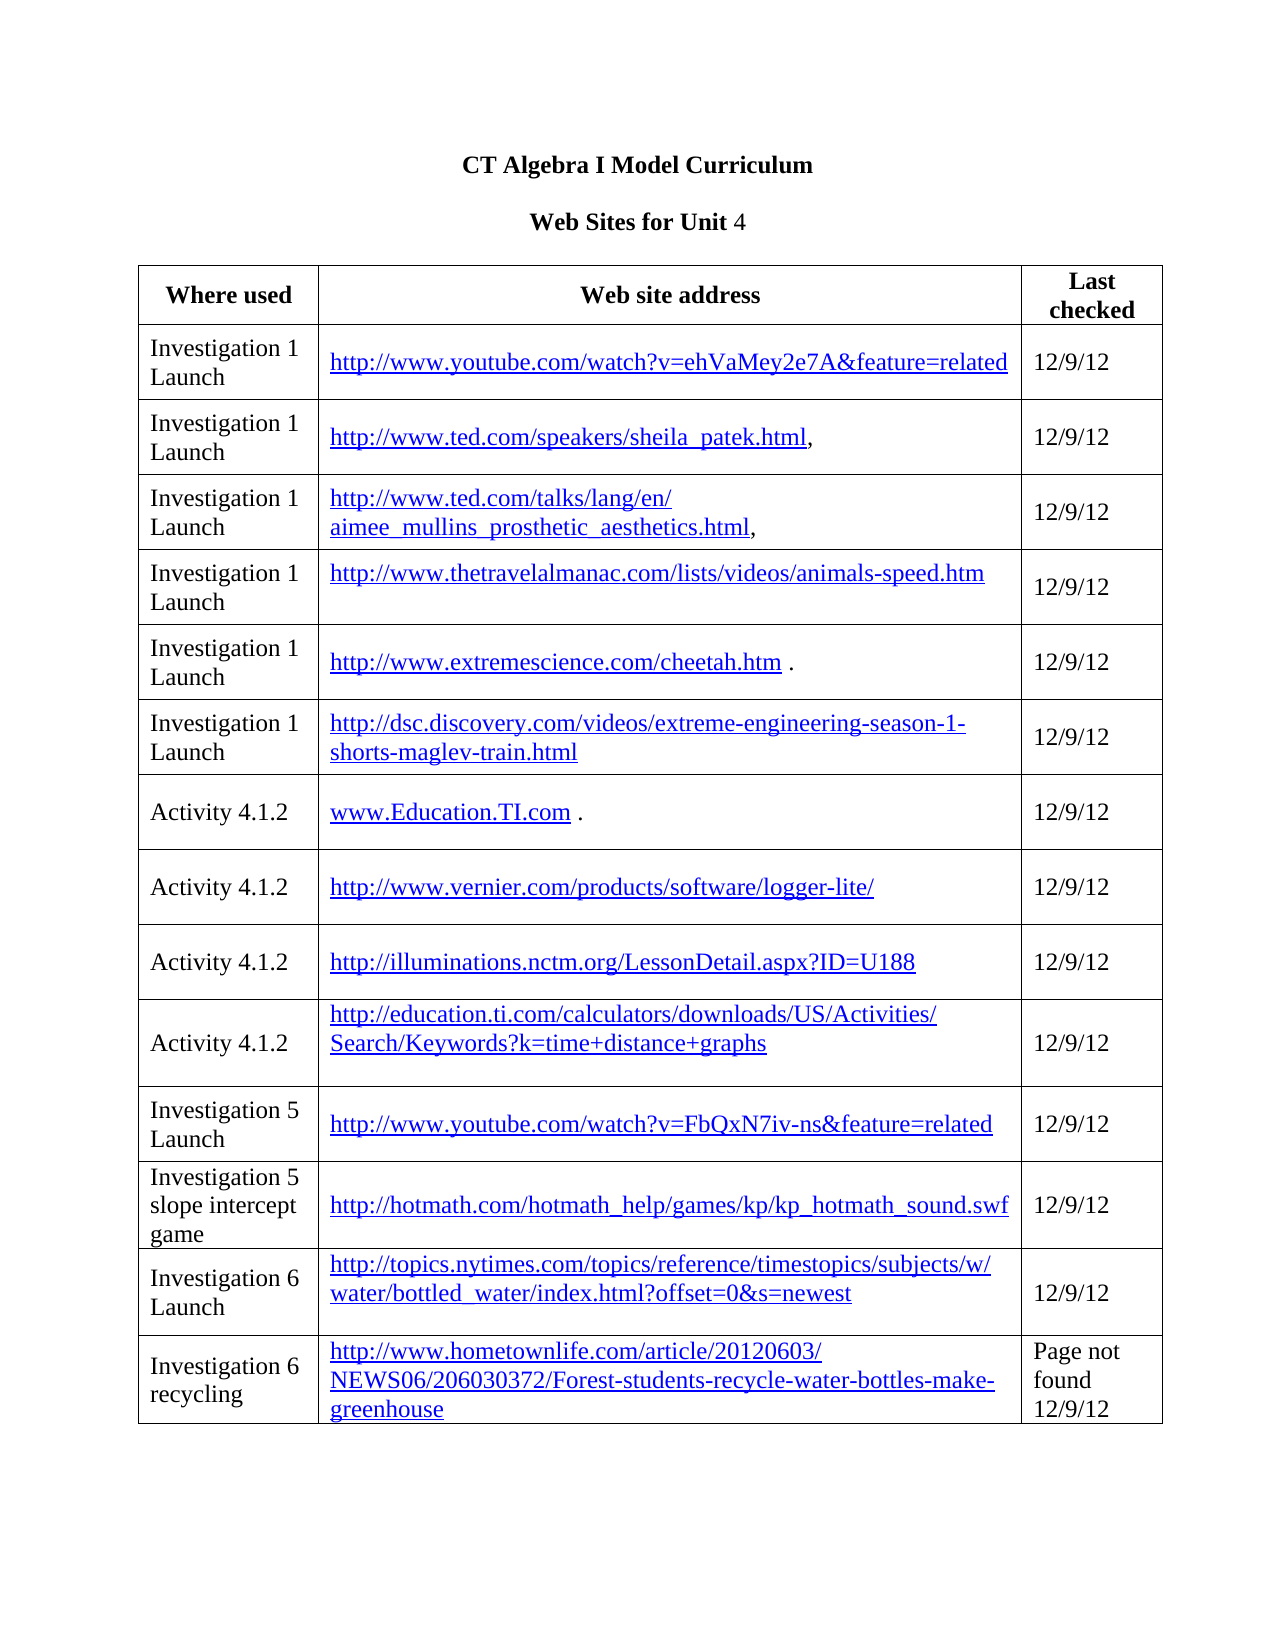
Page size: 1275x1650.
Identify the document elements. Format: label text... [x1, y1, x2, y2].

table_cell Investigation 6 recycling [139, 1336, 318, 1423]
table_cell Investigation 1 Launch [139, 700, 318, 773]
table_cell http://www.youtube.com/watch?v=ehVaMey2e7A&feature=related [319, 325, 1021, 398]
table_cell 12/9/12 [1022, 400, 1162, 473]
table_cell 12/9/12 [1022, 1249, 1162, 1335]
table_cell http://education.ti.com/calculators/downloads/US/Activities/Search/Keywords?k=time+distance+graphs [319, 1000, 1021, 1086]
table_cell http://hotmath.com/hotmath_help/games/kp/kp_hotmath_sound.swf [319, 1162, 1021, 1248]
table_cell 12/9/12 [1022, 775, 1162, 848]
table_cell 12/9/12 [1022, 1000, 1162, 1086]
table_cell Investigation 5 slope intercept game [139, 1162, 318, 1248]
table_cell http://www.ted.com/speakers/sheila_patek.html, [319, 400, 1021, 473]
table_cell Activity 4.1.2 [139, 775, 318, 848]
table_cell http://www.thetravelalmanac.com/lists/videos/animals-speed.htm [319, 550, 1021, 623]
table_cell Activity 4.1.2 [139, 850, 318, 923]
text Web Sites for Unit 4 [150, 207, 1125, 236]
table_cell http://www.youtube.com/watch?v=FbQxN7iv-ns&feature=related [319, 1087, 1021, 1161]
table_cell Page not found 12/9/12 [1022, 1336, 1162, 1423]
table_cell 12/9/12 [1022, 1162, 1162, 1248]
table_cell 12/9/12 [1022, 700, 1162, 773]
table_cell 12/9/12 [1022, 475, 1162, 548]
table_cell http://dsc.discovery.com/videos/extreme-engineering-season-1-shorts-maglev-train.html [319, 700, 1021, 773]
table_cell 12/9/12 [1022, 1087, 1162, 1161]
table_cell 12/9/12 [1022, 550, 1162, 623]
table_header Where used [139, 266, 318, 323]
table_cell http://www.hometownlife.com/article/20120603/NEWS06/206030372/Forest-students-recycle-water-bottles-make-greenhouse [319, 1336, 1021, 1423]
table_cell Investigation 1 Launch [139, 325, 318, 398]
table_header Last checked [1022, 266, 1162, 323]
table_cell 12/9/12 [1022, 850, 1162, 923]
table_cell http://www.vernier.com/products/software/logger-lite/ [319, 850, 1021, 923]
table_cell Investigation 1 Launch [139, 550, 318, 623]
table_cell Investigation 1 Launch [139, 475, 318, 548]
table_cell Investigation 1 Launch [139, 400, 318, 473]
table_cell http://www.ted.com/talks/lang/en/aimee_mullins_prosthetic_aesthetics.html, [319, 475, 1021, 548]
table_cell Activity 4.1.2 [139, 925, 318, 998]
table_cell 12/9/12 [1022, 325, 1162, 398]
table_cell http://topics.nytimes.com/topics/reference/timestopics/subjects/w/water/bottled_water/index.html?offset=0&s=newest [319, 1249, 1021, 1335]
table_cell http://www.extremescience.com/cheetah.htm . [319, 625, 1021, 698]
text CT Algebra I Model Curriculum [150, 150, 1125, 179]
table_cell 12/9/12 [1022, 925, 1162, 998]
table_cell www.Education.TI.com . [319, 775, 1021, 848]
table_cell Investigation 6 Launch [139, 1249, 318, 1335]
table_cell 12/9/12 [1022, 625, 1162, 698]
table_cell Investigation 1 Launch [139, 625, 318, 698]
table_cell http://illuminations.nctm.org/LessonDetail.aspx?ID=U188 [319, 925, 1021, 998]
table_header Web site address [319, 266, 1021, 323]
table_cell Investigation 5 Launch [139, 1087, 318, 1161]
table_cell Activity 4.1.2 [139, 1000, 318, 1086]
